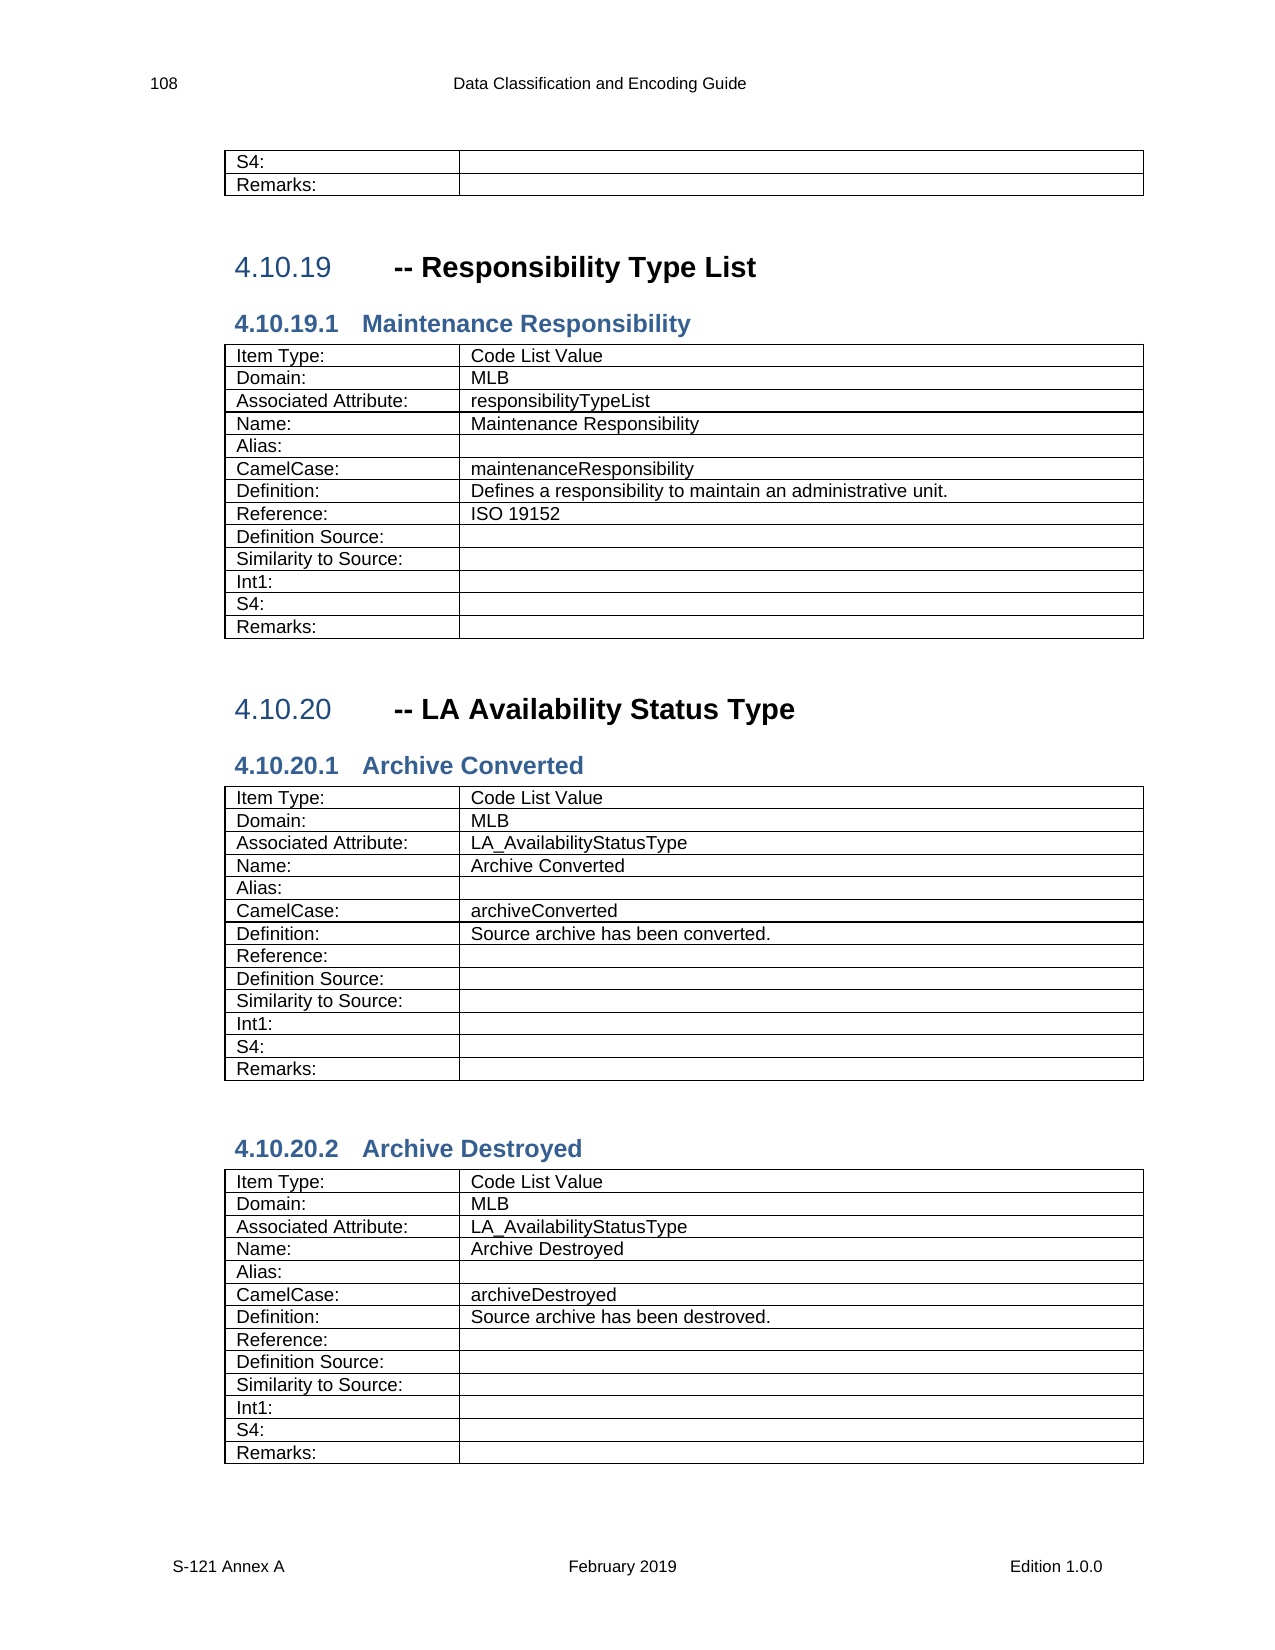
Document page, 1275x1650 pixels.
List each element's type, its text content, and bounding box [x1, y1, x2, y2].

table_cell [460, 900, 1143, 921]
subtitle Archive Destroyed [234, 1134, 1125, 1163]
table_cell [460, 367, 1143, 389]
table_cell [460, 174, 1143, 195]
subtitle -- Responsibility Type List [234, 250, 1125, 283]
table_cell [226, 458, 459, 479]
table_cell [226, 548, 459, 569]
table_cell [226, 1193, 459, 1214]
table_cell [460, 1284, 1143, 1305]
subtitle Maintenance Responsibility [234, 308, 1125, 337]
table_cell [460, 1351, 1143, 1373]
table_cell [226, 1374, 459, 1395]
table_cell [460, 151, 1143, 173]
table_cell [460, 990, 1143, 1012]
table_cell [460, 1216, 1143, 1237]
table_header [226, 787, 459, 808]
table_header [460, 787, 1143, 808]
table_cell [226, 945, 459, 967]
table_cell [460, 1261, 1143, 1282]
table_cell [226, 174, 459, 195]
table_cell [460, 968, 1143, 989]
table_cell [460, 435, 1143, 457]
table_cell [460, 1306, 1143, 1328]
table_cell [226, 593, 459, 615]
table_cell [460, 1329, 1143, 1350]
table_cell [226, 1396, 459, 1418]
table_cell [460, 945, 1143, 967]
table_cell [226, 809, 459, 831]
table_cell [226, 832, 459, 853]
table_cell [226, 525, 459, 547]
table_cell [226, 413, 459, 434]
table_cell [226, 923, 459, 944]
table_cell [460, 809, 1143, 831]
subtitle Archive Converted [234, 751, 1125, 779]
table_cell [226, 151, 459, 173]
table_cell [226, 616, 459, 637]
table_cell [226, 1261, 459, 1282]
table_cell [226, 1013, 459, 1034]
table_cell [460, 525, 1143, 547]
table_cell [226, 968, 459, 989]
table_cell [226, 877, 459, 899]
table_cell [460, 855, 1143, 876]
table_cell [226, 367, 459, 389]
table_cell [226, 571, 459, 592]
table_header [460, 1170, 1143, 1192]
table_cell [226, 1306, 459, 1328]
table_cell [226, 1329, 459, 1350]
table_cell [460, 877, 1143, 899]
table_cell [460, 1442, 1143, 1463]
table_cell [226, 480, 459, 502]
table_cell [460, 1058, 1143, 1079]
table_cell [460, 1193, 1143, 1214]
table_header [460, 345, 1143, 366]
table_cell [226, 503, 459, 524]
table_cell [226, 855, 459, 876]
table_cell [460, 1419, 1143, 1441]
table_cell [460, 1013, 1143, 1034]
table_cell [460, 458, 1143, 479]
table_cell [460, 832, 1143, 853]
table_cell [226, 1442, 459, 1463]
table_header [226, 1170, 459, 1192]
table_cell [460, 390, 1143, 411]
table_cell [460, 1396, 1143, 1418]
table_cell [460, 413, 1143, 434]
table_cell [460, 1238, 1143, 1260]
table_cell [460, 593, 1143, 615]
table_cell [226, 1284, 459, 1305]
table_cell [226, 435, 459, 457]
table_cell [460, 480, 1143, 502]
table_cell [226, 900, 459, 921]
subtitle -- LA Availability Status Type [234, 692, 1125, 726]
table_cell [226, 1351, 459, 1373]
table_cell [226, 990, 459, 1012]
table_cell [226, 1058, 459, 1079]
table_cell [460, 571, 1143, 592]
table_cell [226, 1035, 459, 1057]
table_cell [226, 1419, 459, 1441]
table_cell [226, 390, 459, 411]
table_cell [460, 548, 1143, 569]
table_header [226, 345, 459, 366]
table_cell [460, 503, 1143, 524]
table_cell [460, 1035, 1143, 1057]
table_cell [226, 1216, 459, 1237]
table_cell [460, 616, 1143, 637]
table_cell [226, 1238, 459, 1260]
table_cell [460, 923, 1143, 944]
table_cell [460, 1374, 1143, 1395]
